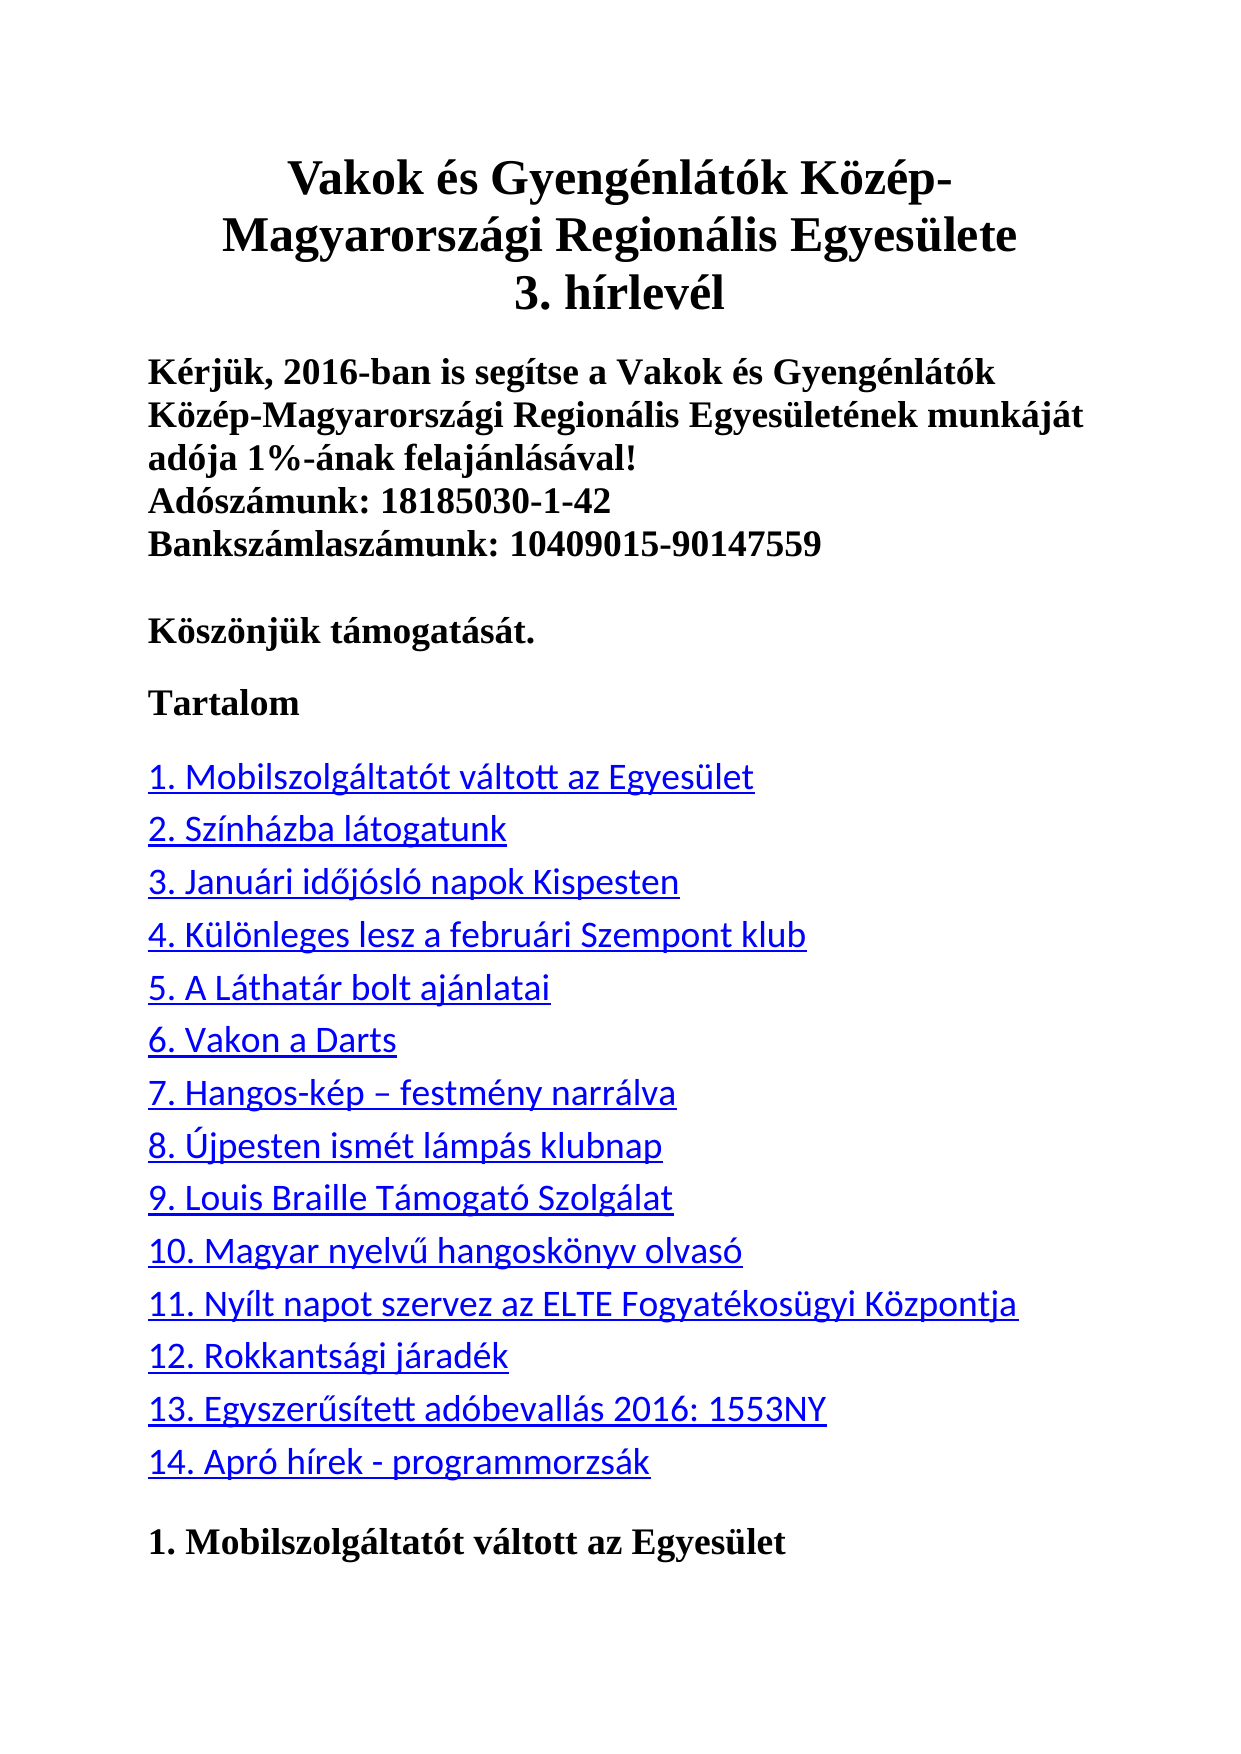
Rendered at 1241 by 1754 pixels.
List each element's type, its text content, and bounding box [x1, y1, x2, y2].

subtitle Tartalom [148, 680, 1093, 723]
text Vakok és Gyengénlátók Közép-Magyarországi Regionális Egyesülete 3. hírlevél [148, 148, 1093, 320]
text Kérjük, 2016-ban is segítse a Vakok és Gyengénlátók Közép-Magyarországi Regionális Egyesületének munkáját adója 1%-ának felajánlásával! Adószámunk: 18185030-1-42 Bankszámlaszámunk: 10409015-90147559 Köszönjük támogatását. [148, 349, 1093, 651]
subtitle 1. Mobilszolgáltatót váltott az Egyesület [148, 1520, 1093, 1563]
text 1. Mobilszolgáltatót váltott az Egyesület 2. Színházba látogatunk 3. Januári időjósló napok Kispesten 4. Különleges lesz a februári Szempont klub 5. A Láthatár bolt ajánlatai 6. Vakon a Darts 7. Hangos-kép – festmény narrálva 8. Újpesten ismét lámpás klubnap 9. Louis Braille Támogató Szolgálat 10. Magyar nyelvű hangoskönyv olvasó 11. Nyílt napot szervez az ELTE Fogyatékosügyi Központja 12. Rokkantsági járadék 13. Egyszerűsített adóbevallás 2016: 1553NY 14. Apró hírek - programmorzsák [148, 753, 1093, 1484]
